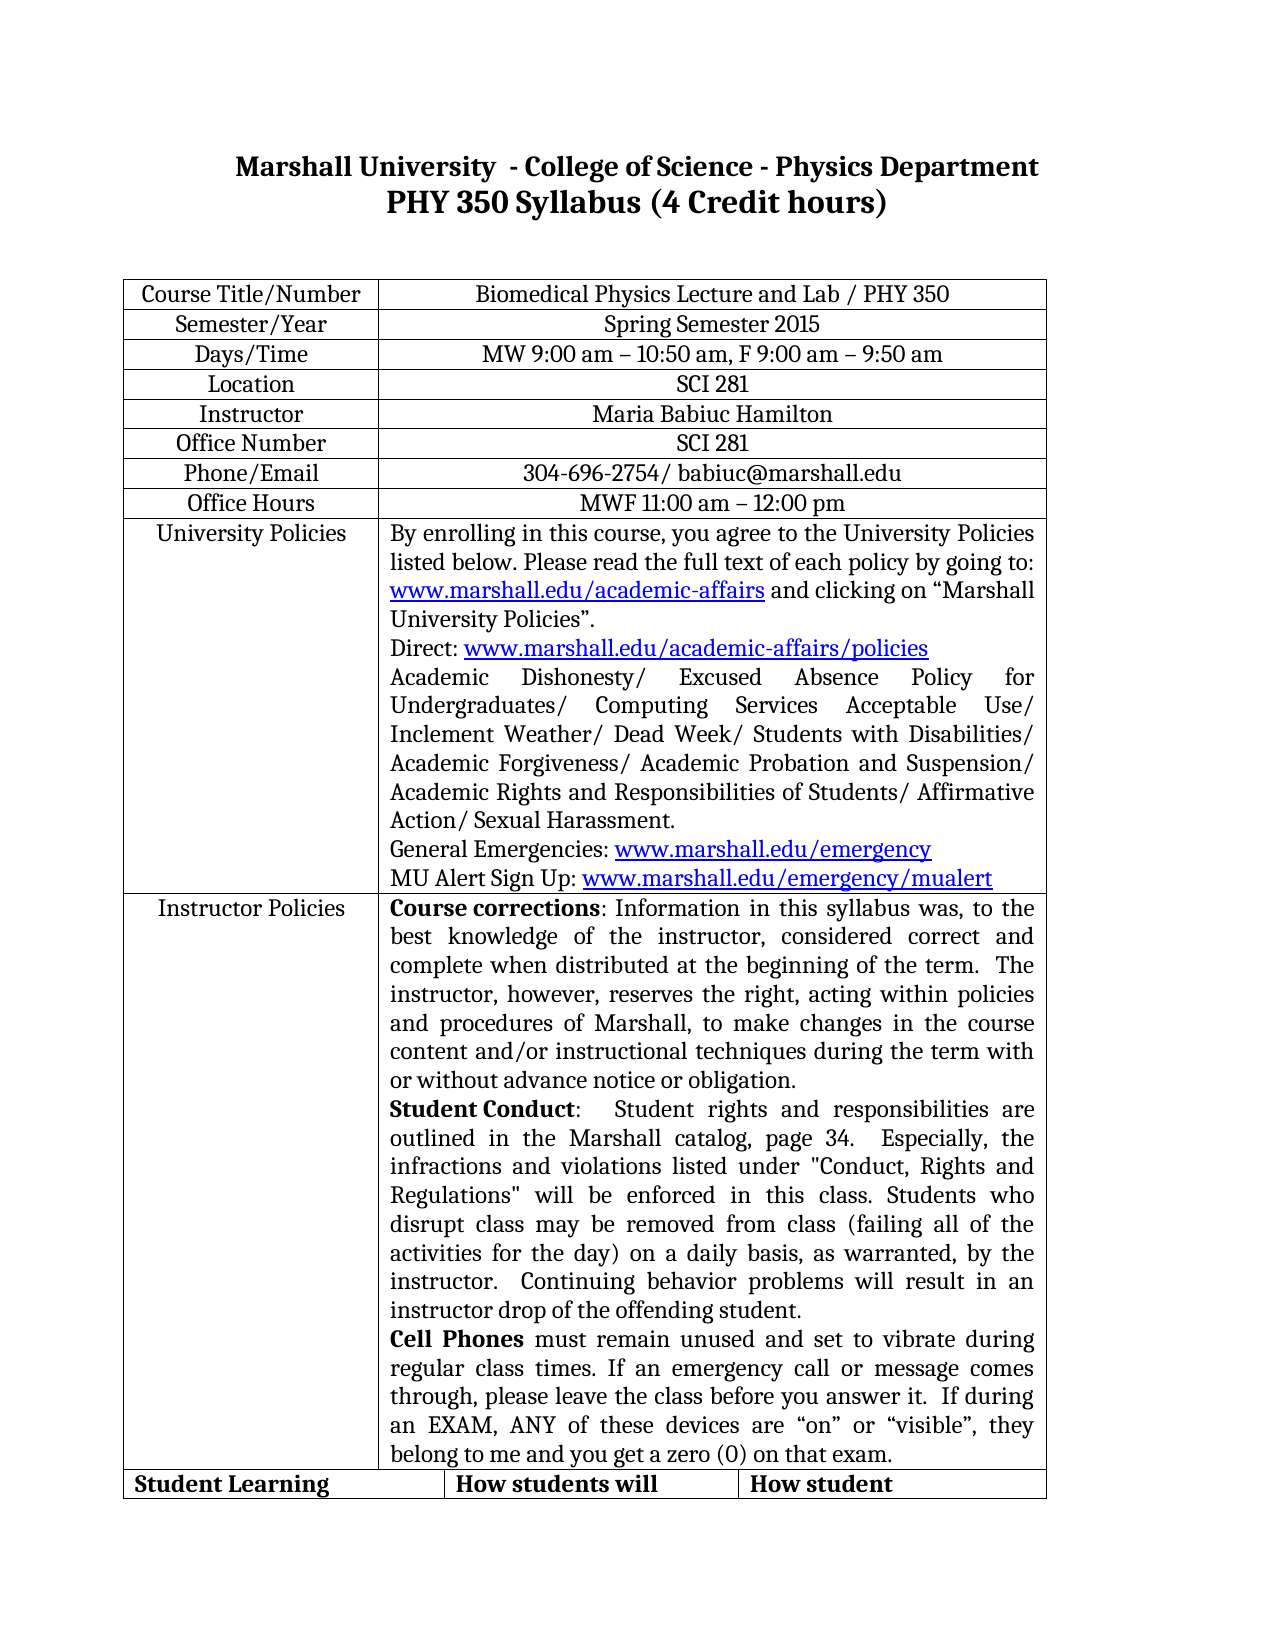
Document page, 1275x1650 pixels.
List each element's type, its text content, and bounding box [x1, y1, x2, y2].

table_cell Spring Semester 2015 [379, 310, 1046, 339]
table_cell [739, 1470, 1046, 1498]
table_cell Location [124, 370, 378, 398]
table_cell 304-696-2754/ babiuc@marshall.edu [379, 459, 1046, 488]
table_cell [445, 1470, 738, 1498]
text Marshall University - College of Science - Physics Department [135, 150, 1140, 183]
table_header Biomedical Physics Lecture and Lab / PHY 350 [379, 280, 1046, 309]
table_cell Instructor [124, 400, 378, 428]
table_cell Days/Time [124, 340, 378, 369]
table_cell MW 9:00 am – 10:50 am, F 9:00 am – 9:50 am [379, 340, 1046, 369]
text PHY 350 Syllabus (4 Credit hours) [135, 183, 1140, 222]
table_cell Phone/Email [124, 459, 378, 488]
table_cell SCI 281 [379, 370, 1046, 398]
table_cell SCI 281 [379, 429, 1046, 458]
table_cell University Policies [124, 519, 378, 892]
table_cell Instructor Policies [124, 894, 378, 1468]
table_cell Course corrections: Information in this syllabus was, to the best knowledge of the instructor, considered correct and complete when distributed at the beginning of the term. The instructor, however, reserves the right, acting within policies and procedures of Marshall, to make changes in the course content and/or instructional techniques during the term with or without advance notice or obligation. Student Conduct: Student rights and responsibilities are outlined in the Marshall catalog, page 34. Especially, the infractions and violations listed under "Conduct, Rights and Regulations" will be enforced in this class. Students who disrupt class may be removed from class (failing all of the activities for the day) on a daily basis, as warranted, by the instructor. Continuing behavior problems will result in an instructor drop of the offending student. Cell Phones must remain unused and set to vibrate during regular class times. If an emergency call or message comes through, please leave the class before you answer it. If during an EXAM, ANY of these devices are “on” or “visible”, they belong to me and you get a zero (0) on that exam. [379, 894, 1046, 1468]
table_cell Office Number [124, 429, 378, 458]
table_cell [124, 1470, 444, 1498]
table_cell By enrolling in this course, you agree to the University Policies listed below. Please read the full text of each policy by going to: www.marshall.edu/academic-affairs and clicking on “Marshall University Policies”. Direct: www.marshall.edu/academic-affairs/policies Academic Dishonesty/ Excused Absence Policy for Undergraduates/ Computing Services Acceptable Use/ Inclement Weather/ Dead Week/ Students with Disabilities/ Academic Forgiveness/ Academic Probation and Suspension/ Academic Rights and Responsibilities of Students/ Affirmative Action/ Sexual Harassment. General Emergencies: www.marshall.edu/emergency MU Alert Sign Up: www.marshall.edu/emergency/mualert [379, 519, 1046, 892]
table_cell Office Hours [124, 489, 378, 518]
table_cell Maria Babiuc Hamilton [379, 400, 1046, 428]
table_cell MWF 11:00 am – 12:00 pm [379, 489, 1046, 518]
table_cell Semester/Year [124, 310, 378, 339]
table_header Course Title/Number [124, 280, 378, 309]
